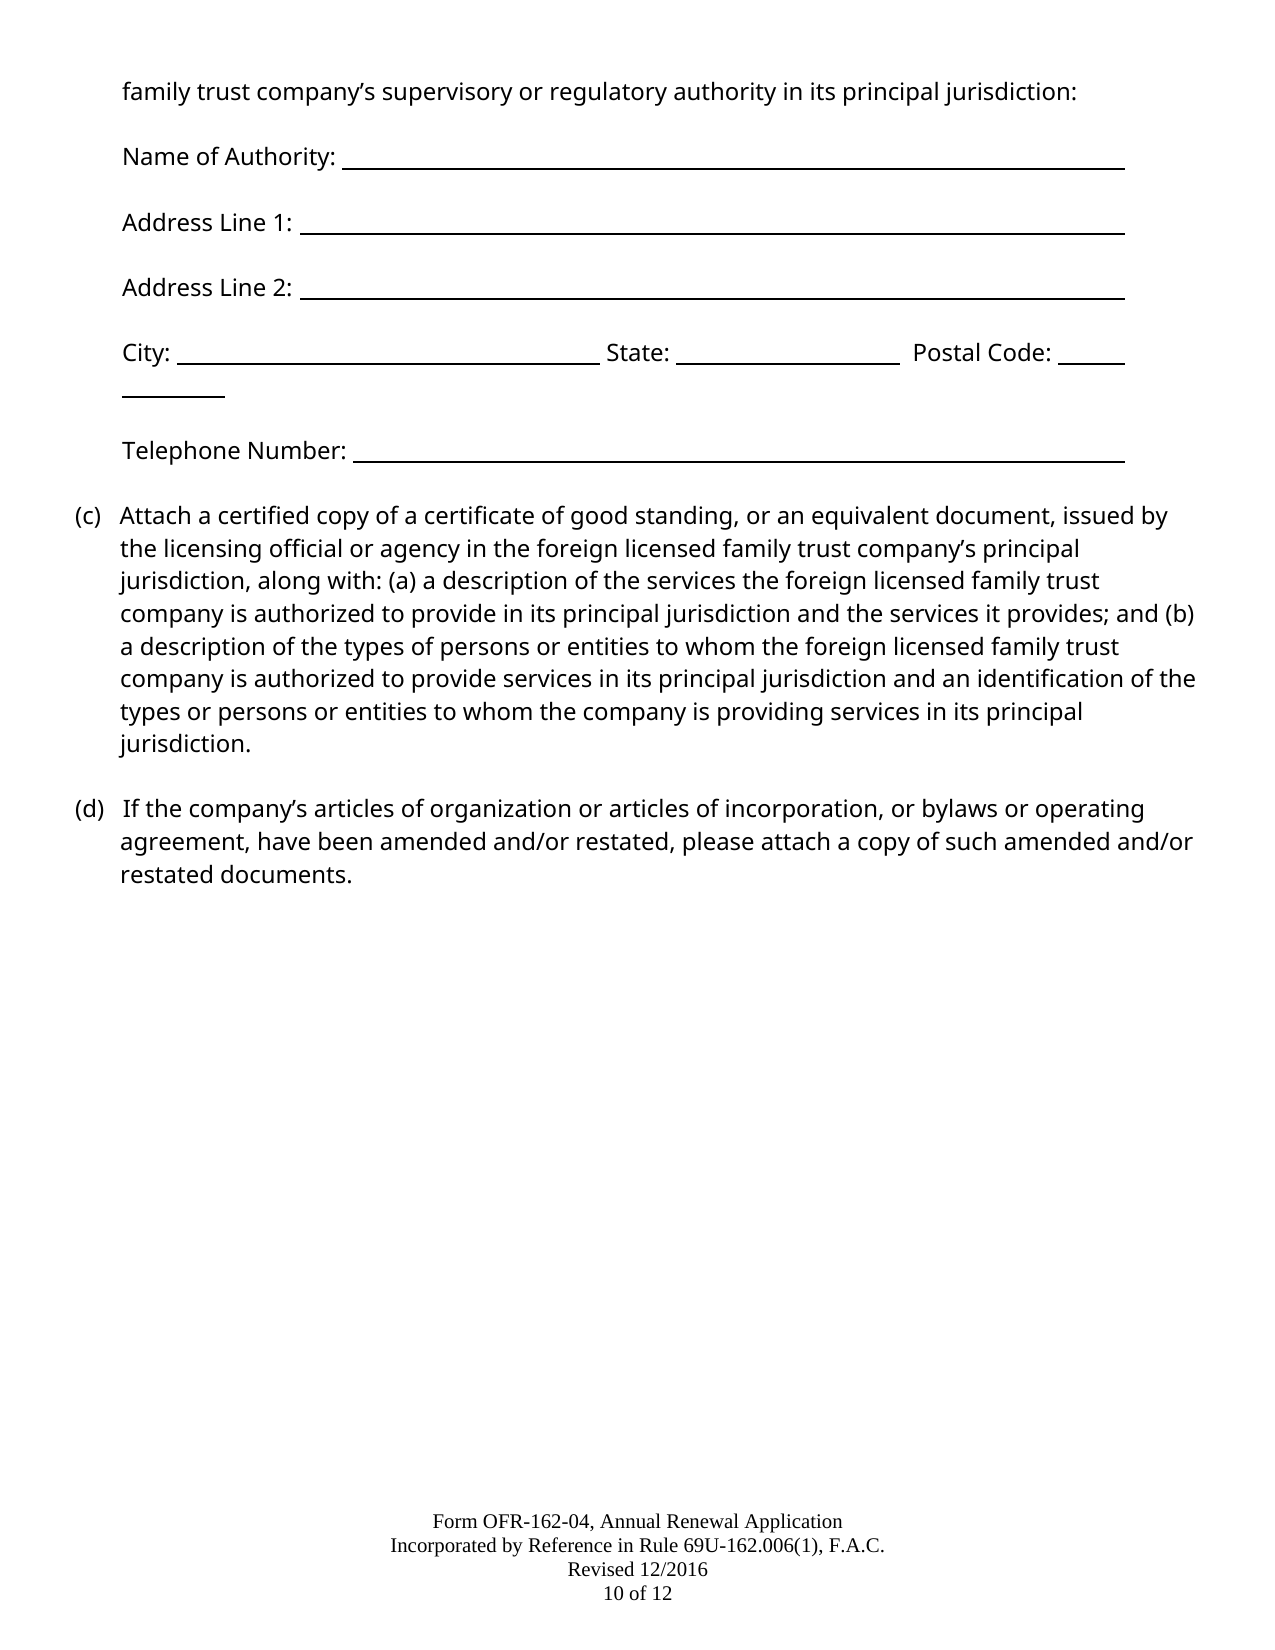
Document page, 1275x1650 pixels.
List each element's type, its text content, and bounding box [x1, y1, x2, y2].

text family trust company’s supervisory or regulatory authority in its principal jurisdiction: [122, 75, 1200, 108]
text Telephone Number: [122, 434, 1200, 466]
text Address Line 2: [122, 271, 1200, 303]
text Name of Authority: [122, 140, 1200, 173]
list (c) Attach a certified copy of a certificate of good standing, or an equivalent document, issued by the licensing official or agency in the foreign licensed family trust company’s principal jurisdiction, along with: (a) a description of the services the foreign licensed family trust company is authorized to provide in its principal jurisdiction and the services it provides; and (b) a description of the types of persons or entities to whom the foreign licensed family trust company is authorized to provide services in its principal jurisdiction and an identification of the types or persons or entities to whom the company is providing services in its principal jurisdiction. [75, 499, 1200, 760]
list (d) If the company’s articles of organization or articles of incorporation, or bylaws or operating agreement, have been amended and/or restated, please attach a copy of such amended and/or restated documents. [75, 792, 1200, 890]
text City: State: Postal Code: [122, 336, 1200, 401]
text Address Line 1: [122, 205, 1200, 238]
